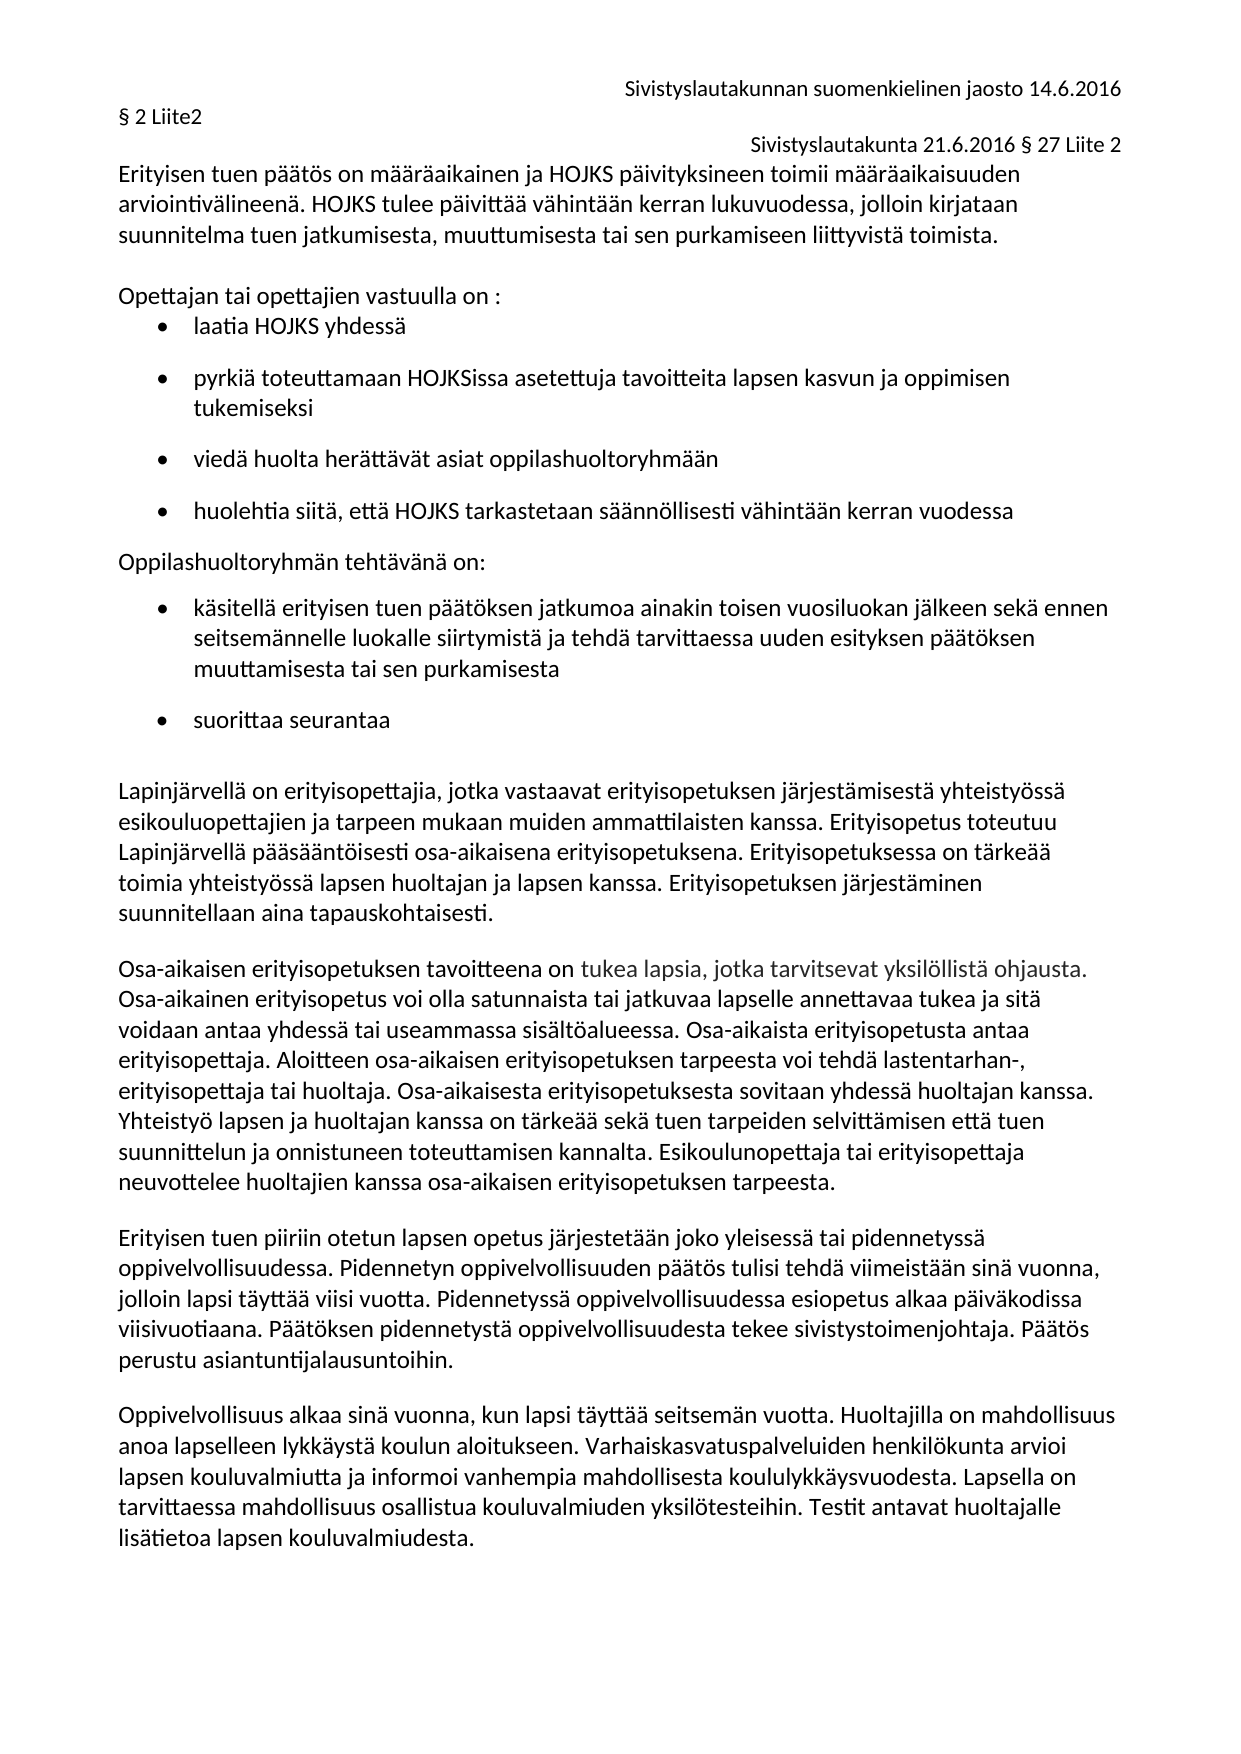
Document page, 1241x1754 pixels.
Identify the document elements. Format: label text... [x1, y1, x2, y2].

list viedä huolta herättävät asiat oppilashuoltoryhmään [156, 444, 1122, 474]
text Erityisen tuen piiriin otetun lapsen opetus järjestetään joko yleisessä tai pidennetyssä oppivelvollisuudessa. Pidennetyn oppivelvollisuuden päätös tulisi tehdä viimeistään sinä vuonna, jolloin lapsi täyttää viisi vuotta. Pidennetyssä oppivelvollisuudessa esiopetus alkaa päiväkodissa viisivuotiaana. Päätöksen pidennetystä oppivelvollisuudesta tekee sivistystoimenjohtaja. Päätös perustu asiantuntijalausuntoihin. [118, 1222, 1122, 1374]
text Osa-aikaisen erityisopetuksen tavoitteena on tukea lapsia, jotka tarvitsevat yksilöllistä ohjausta. Osa-aikainen erityisopetus voi olla satunnaista tai jatkuvaa lapselle annettavaa tukea ja sitä voidaan antaa yhdessä tai useammassa sisältöalueessa. Osa-aikaista erityisopetusta antaa erityisopettaja. Aloitteen osa-aikaisen erityisopetuksen tarpeesta voi tehdä lastentarhan-, erityisopettaja tai huoltaja. Osa-aikaisesta erityisopetuksesta sovitaan yhdessä huoltajan kanssa. Yhteistyö lapsen ja huoltajan kanssa on tärkeää sekä tuen tarpeiden selvittämisen että tuen suunnittelun ja onnistuneen toteuttamisen kannalta. Esikoulunopettaja tai erityisopettaja neuvottelee huoltajien kanssa osa-aikaisen erityisopetuksen tarpeesta. [118, 953, 1122, 1197]
list pyrkiä toteuttamaan HOJKSissa asetettuja tavoitteita lapsen kasvun ja oppimisen tukemiseksi [156, 362, 1122, 423]
list käsitellä erityisen tuen päätöksen jatkumoa ainakin toisen vuosiluokan jälkeen sekä ennen seitsemännelle luokalle siirtymistä ja tehdä tarvittaessa uuden esityksen päätöksen muuttamisesta tai sen purkamisesta [156, 592, 1122, 684]
text Opettajan tai opettajien vastuulla on : [118, 280, 1122, 310]
text Oppilashuoltoryhmän tehtävänä on: [118, 546, 1122, 577]
text Oppivelvollisuus alkaa sinä vuonna, kun lapsi täyttää seitsemän vuotta. Huoltajilla on mahdollisuus anoa lapselleen lykkäystä koulun aloitukseen. Varhaiskasvatuspalveluiden henkilökunta arvioi lapsen kouluvalmiutta ja informoi vanhempia mahdollisesta koululykkäysvuodesta. Lapsella on tarvittaessa mahdollisuus osallistua kouluvalmiuden yksilötesteihin. Testit antavat huoltajalle lisätietoa lapsen kouluvalmiudesta. [118, 1399, 1122, 1552]
list suorittaa seurantaa [156, 704, 1122, 735]
text Lapinjärvellä on erityisopettajia, jotka vastaavat erityisopetuksen järjestämisestä yhteistyössä esikouluopettajien ja tarpeen mukaan muiden ammattilaisten kanssa. Erityisopetus toteutuu Lapinjärvellä pääsääntöisesti osa-aikaisena erityisopetuksena. Erityisopetuksessa on tärkeää toimia yhteistyössä lapsen huoltajan ja lapsen kanssa. Erityisopetuksen järjestäminen suunnitellaan aina tapauskohtaisesti. [118, 775, 1122, 928]
list huolehtia siitä, että HOJKS tarkastetaan säännöllisesti vähintään kerran vuodessa [156, 495, 1122, 526]
list laatia HOJKS yhdessä [156, 310, 1122, 341]
text Erityisen tuen päätös on määräaikainen ja HOJKS päivityksineen toimii määräaikaisuuden arviointivälineenä. HOJKS tulee päivittää vähintään kerran lukuvuodessa, jolloin kirjataan suunnitelma tuen jatkumisesta, muuttumisesta tai sen purkamiseen liittyvistä toimista. [118, 158, 1122, 249]
